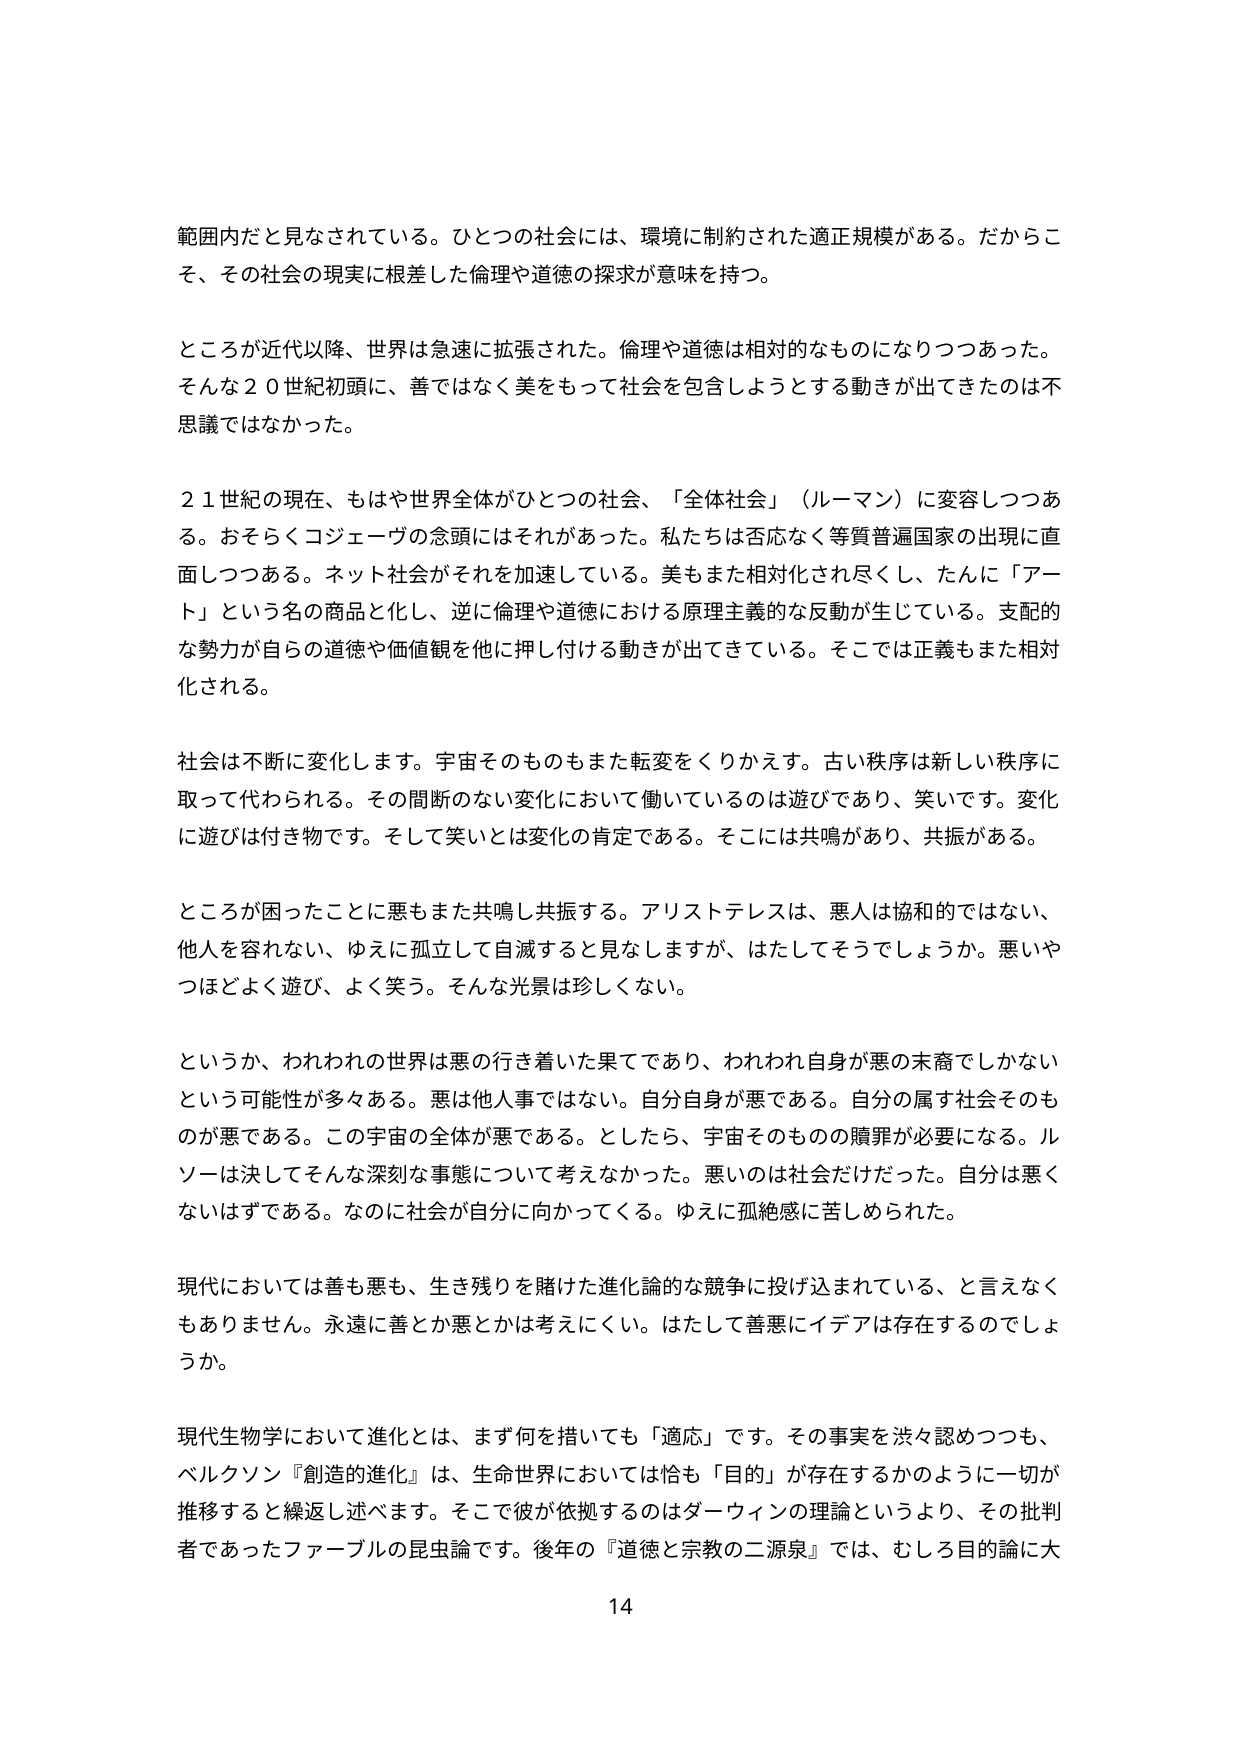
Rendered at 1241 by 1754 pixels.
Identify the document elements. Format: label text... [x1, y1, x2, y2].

text というか、われわれの世界は悪の行き着いた果てであり、われわれ自身が悪の末裔でしかないという可能性が多々ある。悪は他人事ではない。自分自身が悪である。自分の属す社会そのものが悪である。この宇宙の全体が悪である。としたら、宇宙そのものの贖罪が必要になる。ルソーは決してそんな深刻な事態について考えなかった。悪いのは社会だけだった。自分は悪くないはずである。なのに社会が自分に向かってくる。ゆえに孤絶感に苦しめられた。 [177, 1042, 1063, 1229]
text ところが困ったことに悪もまた共鳴し共振する。アリストテレスは、悪人は協和的ではない、他人を容れない、ゆえに孤立して自滅すると見なしますが、はたしてそうでしょうか。悪いやつほどよく遊び、よく笑う。そんな光景は珍しくない。 [177, 892, 1063, 1004]
text ２１世紀の現在、もはや世界全体がひとつの社会、「全体社会」（ルーマン）に変容しつつある。おそらくコジェーヴの念頭にはそれがあった。私たちは否応なく等質普遍国家の出現に直面しつつある。ネット社会がそれを加速している。美もまた相対化され尽くし、たんに「アート」という名の商品と化し、逆に倫理や道徳における原理主義的な反動が生じている。支配的な勢力が自らの道徳や価値観を他に押し付ける動きが出てきている。そこでは正義もまた相対化される。 [177, 479, 1063, 704]
text 現代においては善も悪も、生き残りを賭けた進化論的な競争に投げ込まれている、と言えなくもありません。永遠に善とか悪とかは考えにくい。はたして善悪にイデアは存在するのでしょうか。 [177, 1267, 1063, 1379]
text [177, 217, 1063, 292]
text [177, 1417, 1063, 1567]
text ところが近代以降、世界は急速に拡張された。倫理や道徳は相対的なものになりつつあった。そんな２０世紀初頭に、善ではなく美をもって社会を包含しようとする動きが出てきたのは不思議ではなかった。 [177, 329, 1063, 442]
text 社会は不断に変化します。宇宙そのものもまた転変をくりかえす。古い秩序は新しい秩序に取って代わられる。その間断のない変化において働いているのは遊びであり、笑いです。変化に遊びは付き物です。そして笑いとは変化の肯定である。そこには共鳴があり、共振がある。 [177, 742, 1063, 854]
